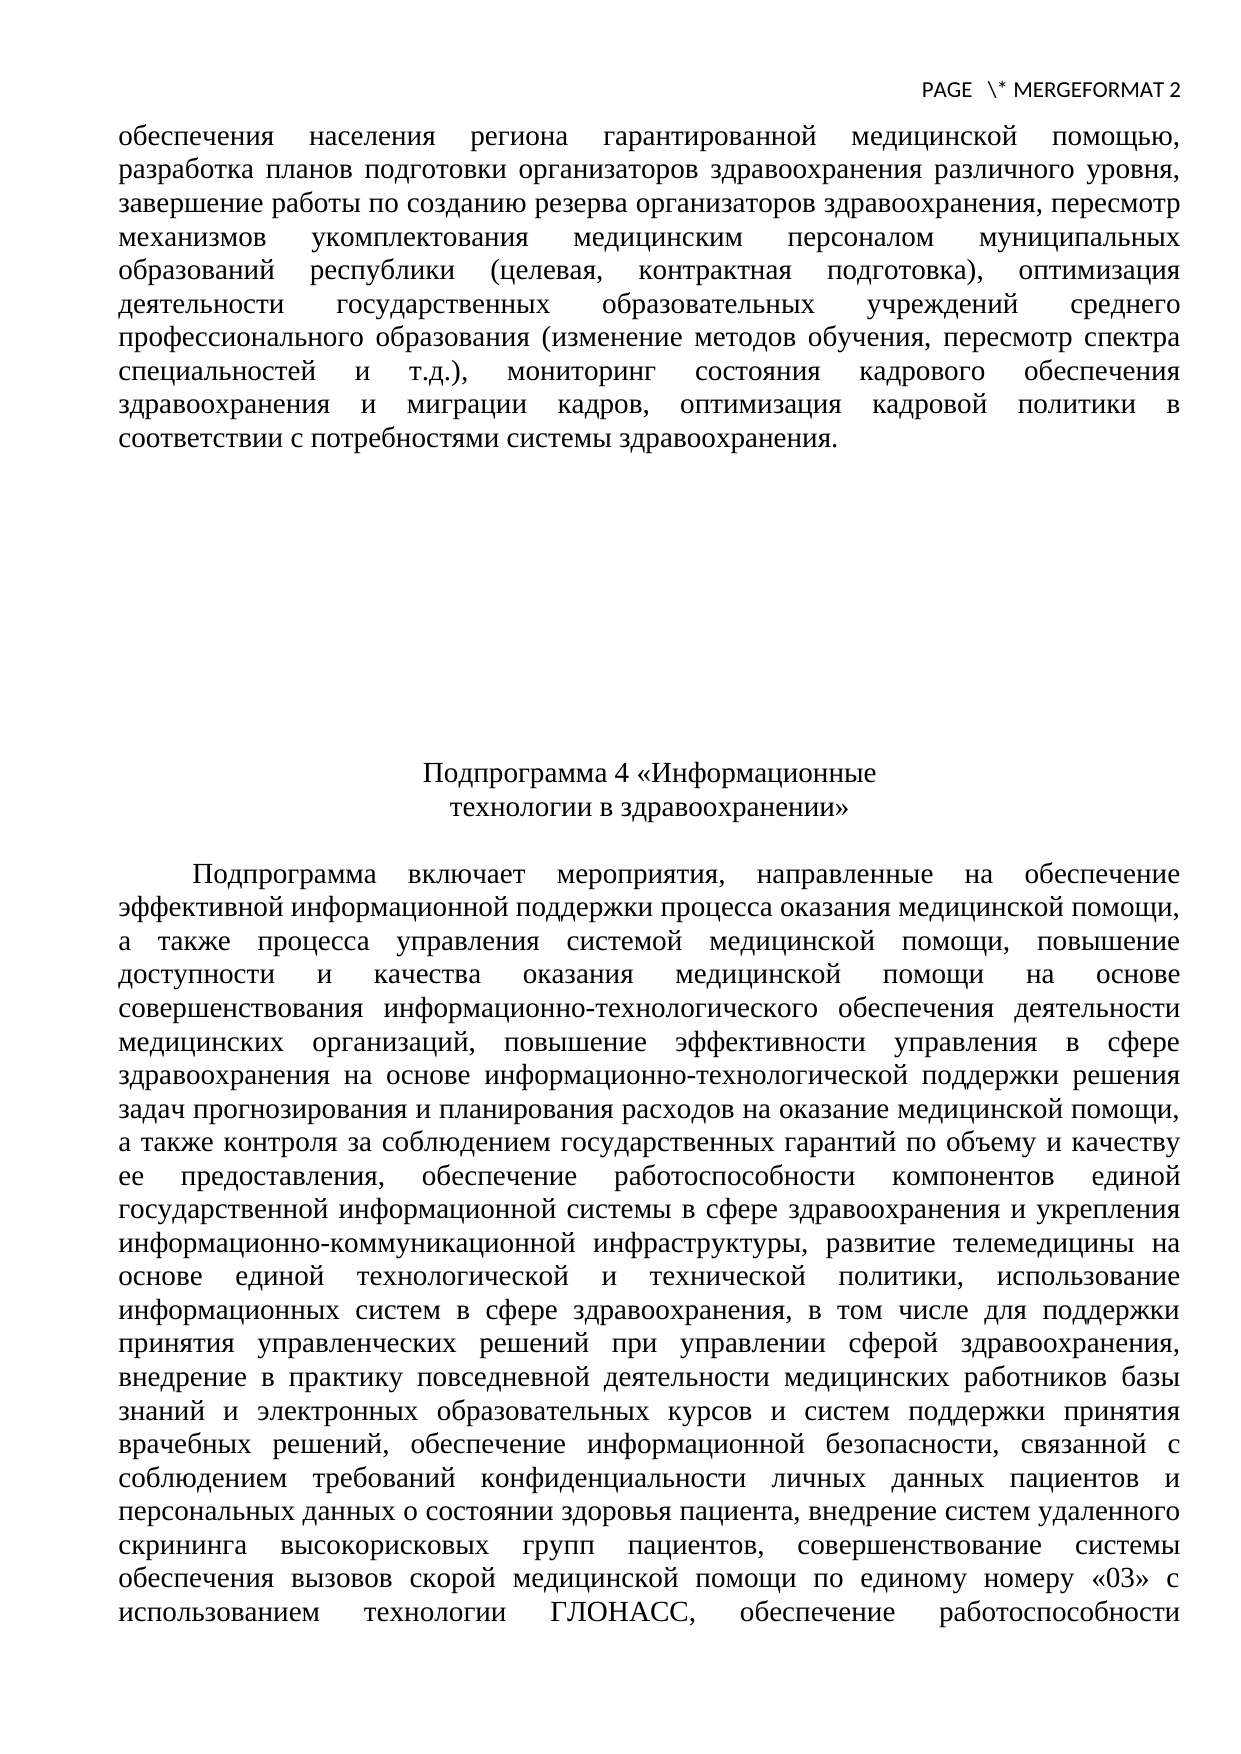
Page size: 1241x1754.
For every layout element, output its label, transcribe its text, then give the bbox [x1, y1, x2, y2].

text технологии в здравоохранении» [118, 789, 1181, 822]
text Подпрограмма 4 «Информационные [118, 755, 1181, 789]
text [118, 118, 1181, 453]
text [118, 856, 1181, 1627]
